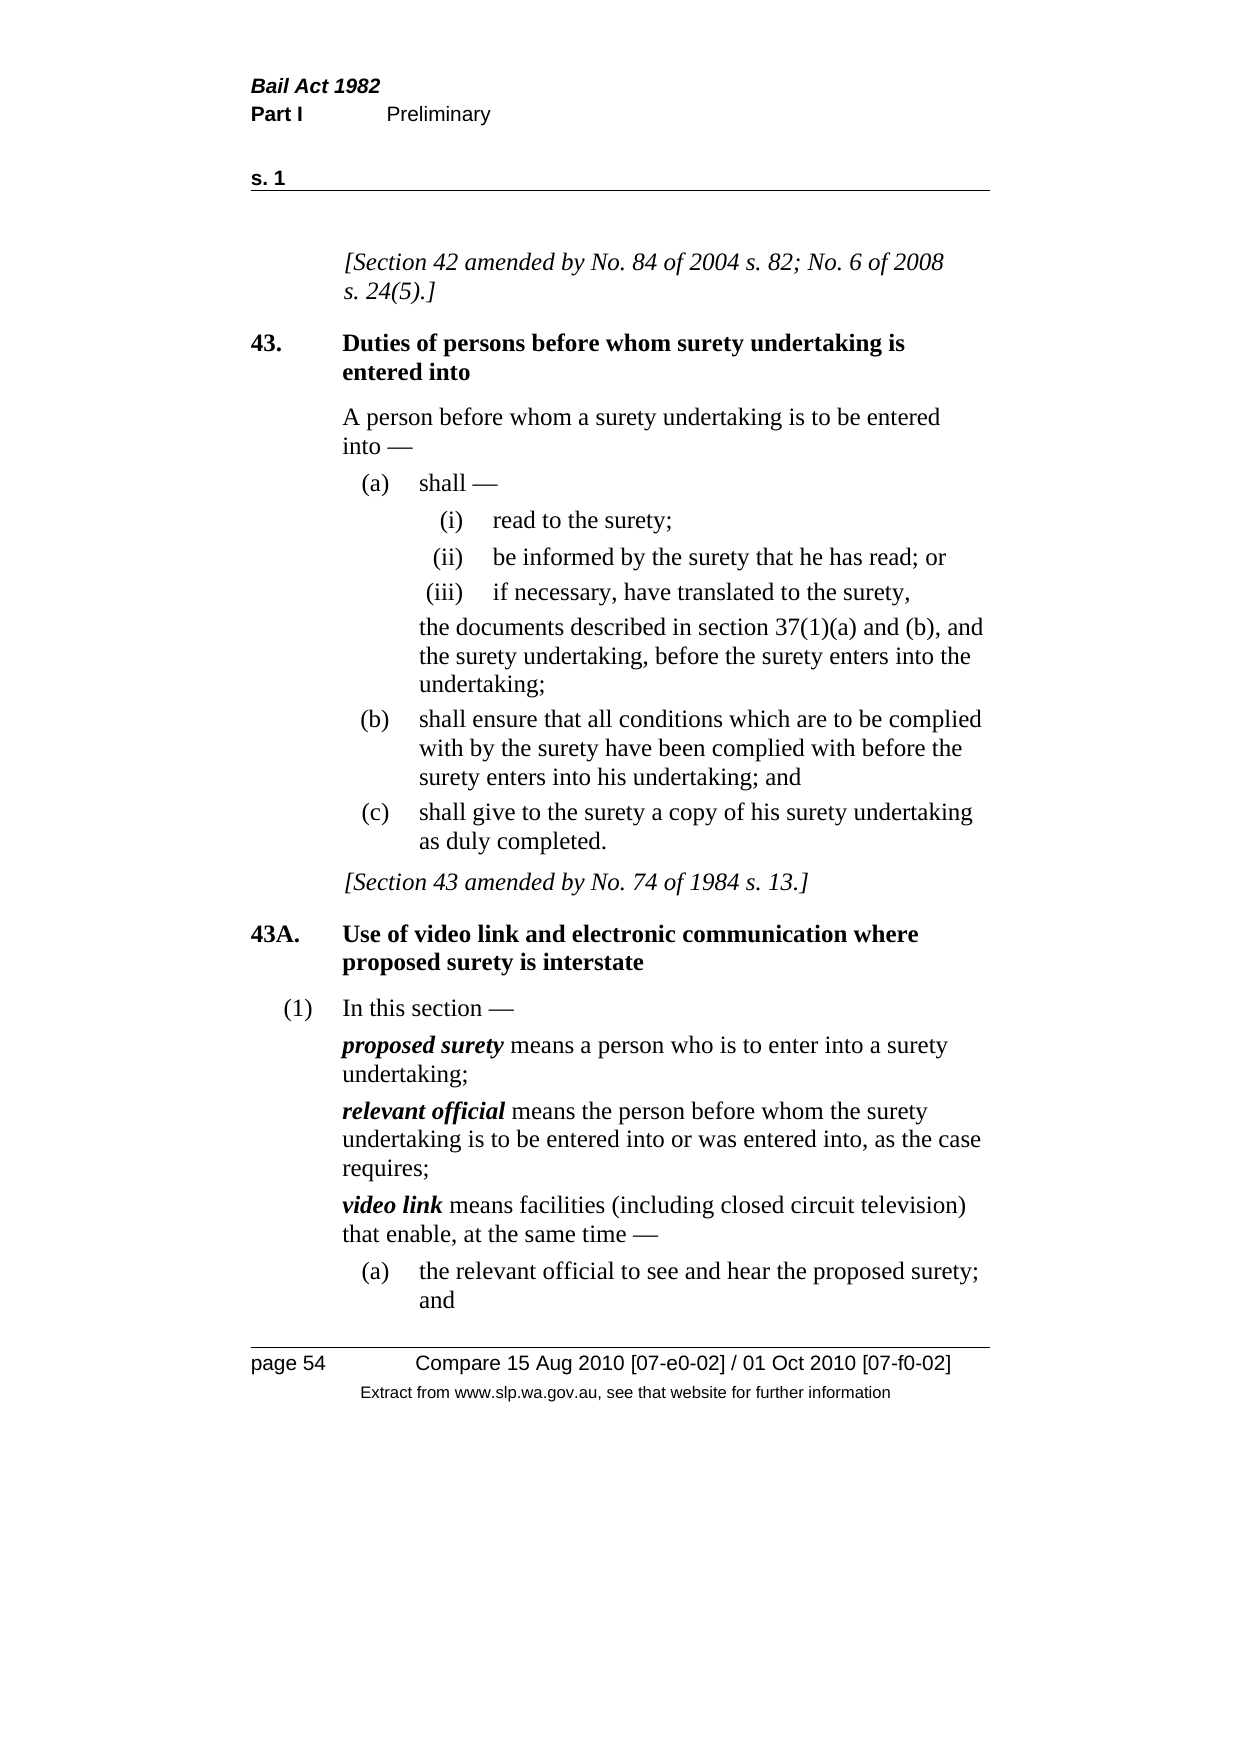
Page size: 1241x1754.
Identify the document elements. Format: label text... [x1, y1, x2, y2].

text proposed surety means a person who is to enter into a surety undertaking; [251, 1030, 990, 1087]
text (1) In this section — [251, 993, 990, 1022]
text [Section 42 amended by No. 84 of 2004 s. 82; No. 6 of 2008 s. 24(5).] [251, 247, 990, 305]
text (ii) be informed by the surety that he has read; or [251, 542, 990, 571]
subtitle 43. Duties of persons before whom surety undertaking is entered into [251, 328, 990, 385]
text (a) the relevant official to see and hear the proposed surety; and [251, 1256, 990, 1314]
text the documents described in section 37(1)(a) and (b), and the surety undertaking, before the surety enters into the undertaking; [251, 612, 990, 698]
text A person before whom a surety undertaking is to be entered into — [251, 402, 990, 459]
text [Section 43 amended by No. 74 of 1984 s. 13.] [251, 867, 990, 896]
text (c) shall give to the surety a copy of his surety undertaking as duly completed. [251, 797, 990, 854]
text relevant official means the person before whom the surety undertaking is to be entered into or was entered into, as the case requires; [251, 1096, 990, 1182]
text video link means facilities (including closed circuit television) that enable, at the same time — [251, 1190, 990, 1248]
text (a) shall — [251, 468, 990, 497]
text (iii) if necessary, have translated to the surety, [251, 577, 990, 606]
subtitle 43A. Use of video link and electronic communication where proposed surety is interstate [251, 919, 990, 976]
text (i) read to the surety; [251, 505, 990, 534]
text (b) shall ensure that all conditions which are to be complied with by the surety have been complied with before the surety enters into his undertaking; and [251, 704, 990, 791]
